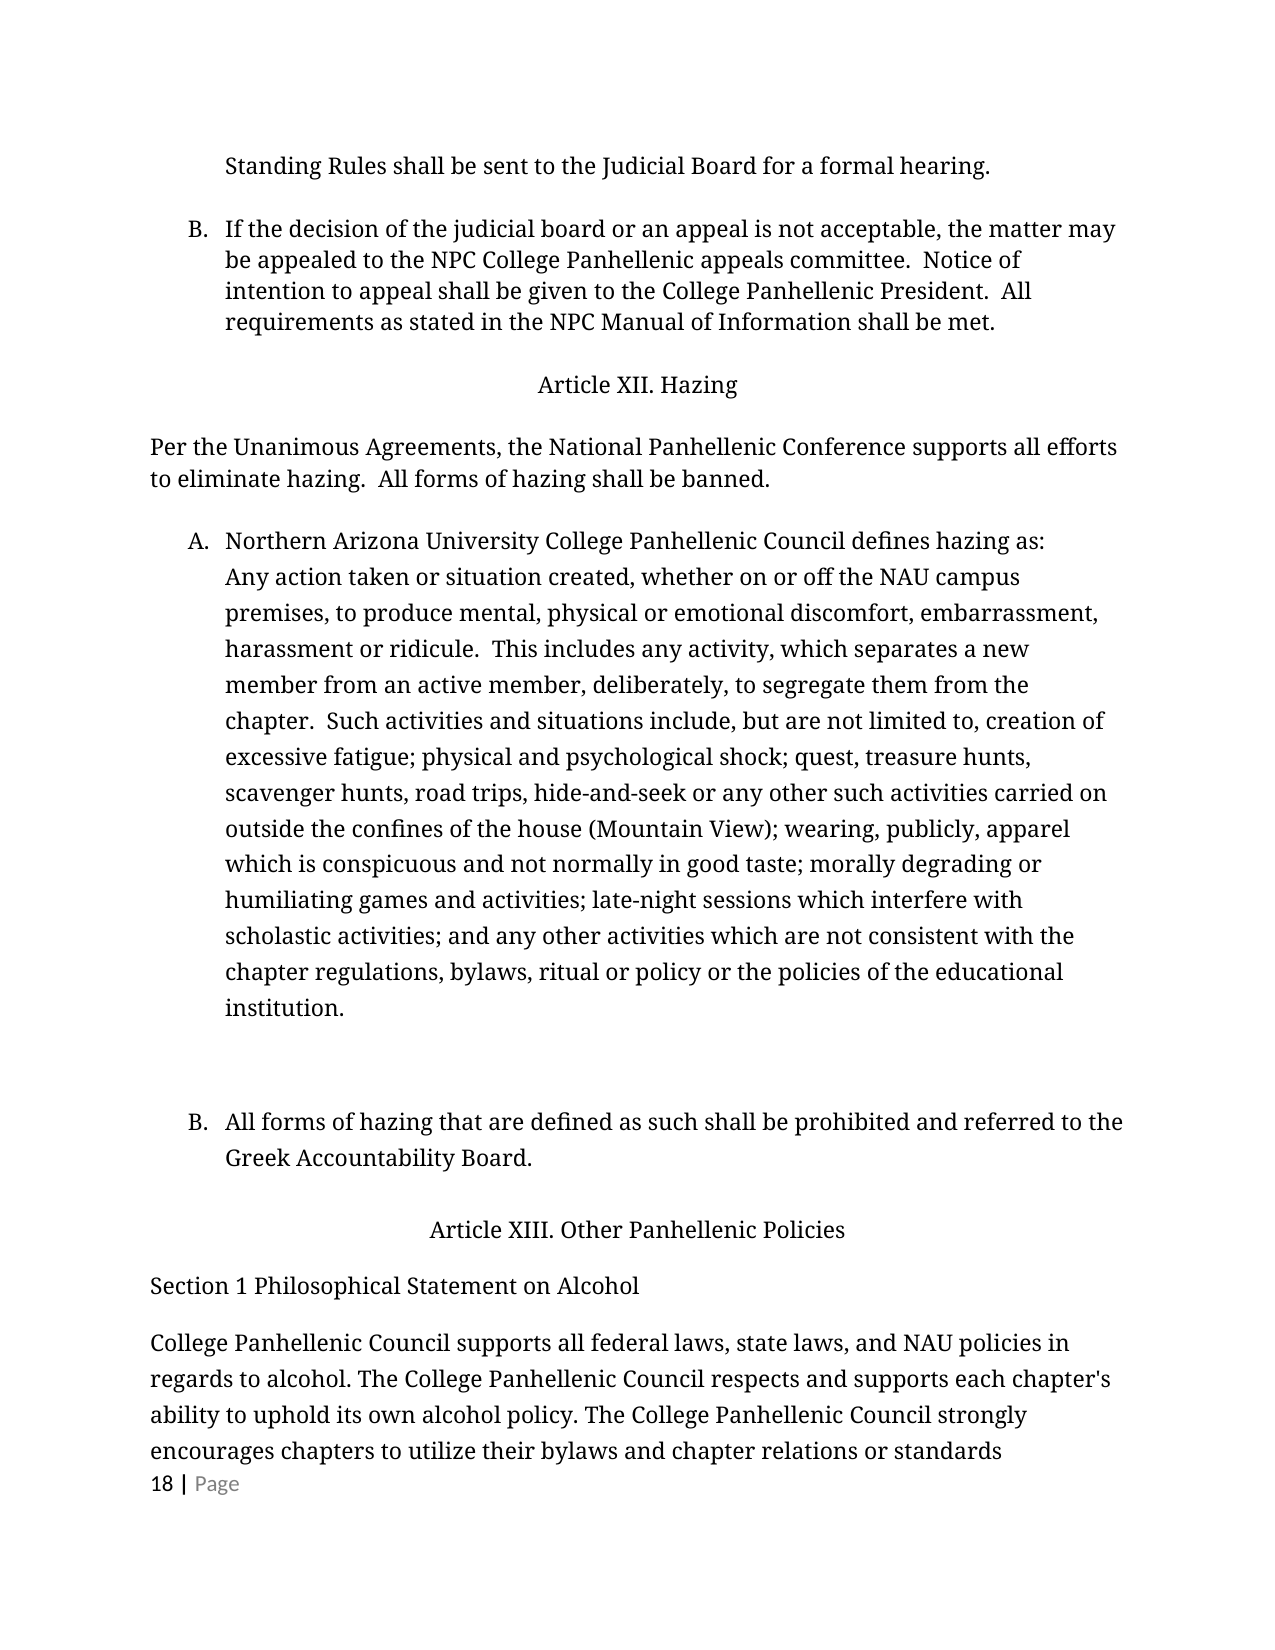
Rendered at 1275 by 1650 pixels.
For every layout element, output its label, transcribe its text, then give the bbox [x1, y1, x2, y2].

text Any action taken or situation created, whether on or off the NAU campus premises, to produce mental, physical or emotional discomfort, embarrassment, harassment or ridicule. This includes any activity, which separates a new member from an active member, deliberately, to segregate them from the chapter. Such activities and situations include, but are not limited to, creation of excessive fatigue; physical and psychological shock; quest, treasure hunts, scavenger hunts, road trips, hide-and-seek or any other such activities carried on outside the confines of the house (Mountain View); wearing, publicly, apparel which is conspicuous and not normally in good taste; morally degrading or humiliating games and activities; late-night sessions which interfere with scholastic activities; and any other activities which are not consistent with the chapter regulations, bylaws, ritual or policy or the policies of the educational institution. [225, 561, 1125, 1023]
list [188, 150, 1125, 181]
text Per the Unanimous Agreements, the National Panhellenic Conference supports all efforts to eliminate hazing. All forms of hazing shall be banned. [150, 431, 1125, 494]
list Northern Arizona University College Panhellenic Council defines hazing as: [188, 525, 1125, 556]
list If the decision of the judicial board or an appeal is not acceptable, the matter may be appealed to the NPC College Panhellenic appeals committee. Notice of intention to appeal shall be given to the College Panhellenic President. All requirements as stated in the NPC Manual of Information shall be met. [188, 212, 1125, 337]
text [150, 1327, 1125, 1466]
text Section 1 Philosophical Statement on Alcohol [150, 1270, 1125, 1302]
text Article XII. Hazing [150, 369, 1125, 400]
text Article XIII. Other Panhellenic Policies [150, 1213, 1125, 1245]
list All forms of hazing that are defined as such shall be prohibited and referred to the Greek Accountability Board. [188, 1106, 1125, 1173]
